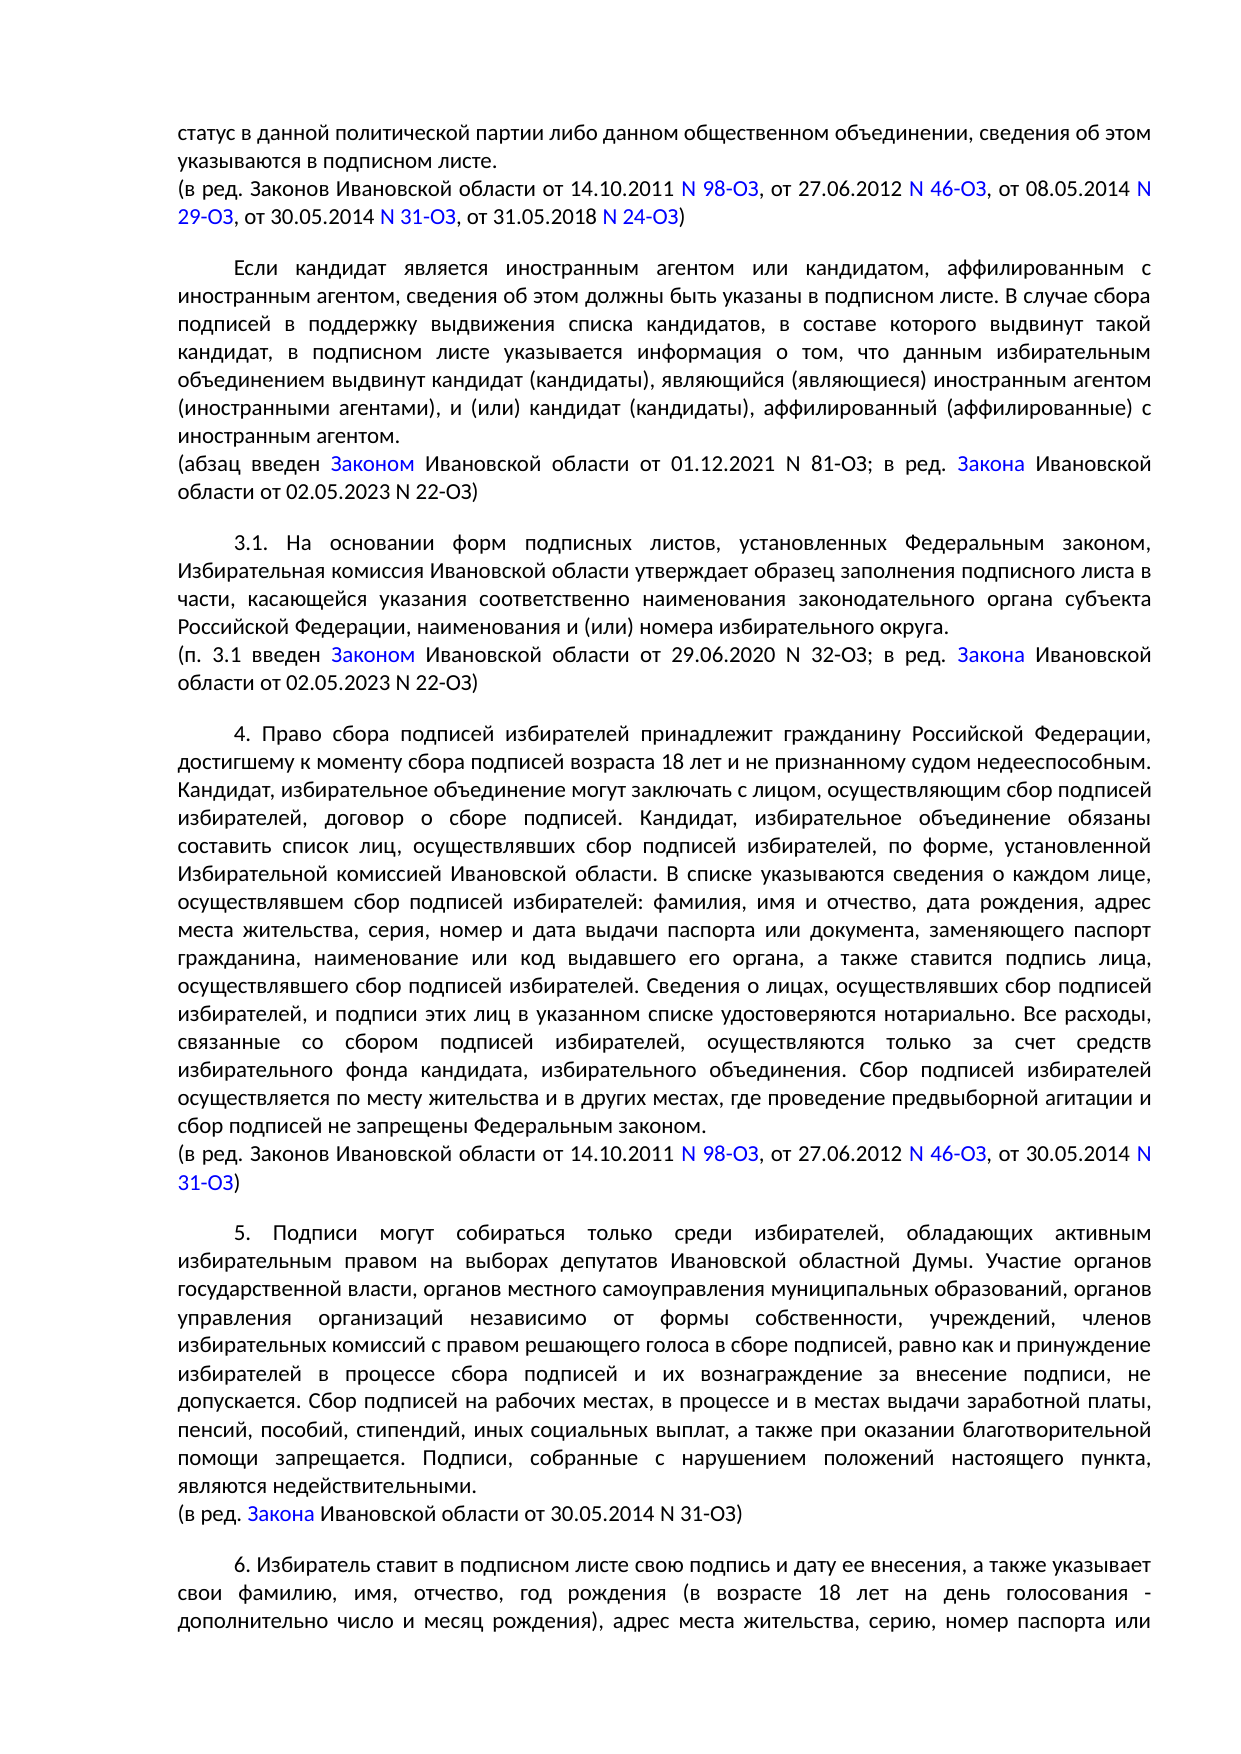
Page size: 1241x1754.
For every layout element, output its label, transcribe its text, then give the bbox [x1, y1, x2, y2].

text 3.1. На основании форм подписных листов, установленных Федеральным законом, Избирательная комиссия Ивановской области утверждает образец заполнения подписного листа в части, касающейся указания соответственно наименования законодательного органа субъекта Российской Федерации, наименования и (или) номера избирательного округа. [177, 528, 1152, 640]
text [177, 118, 1152, 174]
text (в ред. Закона Ивановской области от 30.05.2014 N 31-ОЗ) [177, 1499, 1152, 1527]
text (абзац введен Законом Ивановской области от 01.12.2021 N 81-ОЗ; в ред. Закона Ивановской области от 02.05.2023 N 22-ОЗ) [177, 449, 1152, 505]
text 4. Право сбора подписей избирателей принадлежит гражданину Российской Федерации, достигшему к моменту сбора подписей возраста 18 лет и не признанному судом недееспособным. Кандидат, избирательное объединение могут заключать с лицом, осуществляющим сбор подписей избирателей, договор о сборе подписей. Кандидат, избирательное объединение обязаны составить список лиц, осуществлявших сбор подписей избирателей, по форме, установленной Избирательной комиссией Ивановской области. В списке указываются сведения о каждом лице, осуществлявшем сбор подписей избирателей: фамилия, имя и отчество, дата рождения, адрес места жительства, серия, номер и дата выдачи паспорта или документа, заменяющего паспорт гражданина, наименование или код выдавшего его органа, а также ставится подпись лица, осуществлявшего сбор подписей избирателей. Сведения о лицах, осуществлявших сбор подписей избирателей, и подписи этих лиц в указанном списке удостоверяются нотариально. Все расходы, связанные со сбором подписей избирателей, осуществляются только за счет средств избирательного фонда кандидата, избирательного объединения. Сбор подписей избирателей осуществляется по месту жительства и в других местах, где проведение предвыборной агитации и сбор подписей не запрещены Федеральным законом. [177, 719, 1152, 1139]
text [177, 1550, 1152, 1634]
text 5. Подписи могут собираться только среди избирателей, обладающих активным избирательным правом на выборах депутатов Ивановской областной Думы. Участие органов государственной власти, органов местного самоуправления муниципальных образований, органов управления организаций независимо от формы собственности, учреждений, членов избирательных комиссий с правом решающего голоса в сборе подписей, равно как и принуждение избирателей в процессе сбора подписей и их вознаграждение за внесение подписи, не допускается. Сбор подписей на рабочих местах, в процессе и в местах выдачи заработной платы, пенсий, пособий, стипендий, иных социальных выплат, а также при оказании благотворительной помощи запрещается. Подписи, собранные с нарушением положений настоящего пункта, являются недействительными. [177, 1218, 1152, 1499]
text (в ред. Законов Ивановской области от 14.10.2011 N 98-ОЗ, от 27.06.2012 N 46-ОЗ, от 08.05.2014 N 29-ОЗ, от 30.05.2014 N 31-ОЗ, от 31.05.2018 N 24-ОЗ) [177, 174, 1152, 230]
text (п. 3.1 введен Законом Ивановской области от 29.06.2020 N 32-ОЗ; в ред. Закона Ивановской области от 02.05.2023 N 22-ОЗ) [177, 640, 1152, 696]
text (в ред. Законов Ивановской области от 14.10.2011 N 98-ОЗ, от 27.06.2012 N 46-ОЗ, от 30.05.2014 N 31-ОЗ) [177, 1139, 1152, 1196]
text Если кандидат является иностранным агентом или кандидатом, аффилированным с иностранным агентом, сведения об этом должны быть указаны в подписном листе. В случае сбора подписей в поддержку выдвижения списка кандидатов, в составе которого выдвинут такой кандидат, в подписном листе указывается информация о том, что данным избирательным объединением выдвинут кандидат (кандидаты), являющийся (являющиеся) иностранным агентом (иностранными агентами), и (или) кандидат (кандидаты), аффилированный (аффилированные) с иностранным агентом. [177, 253, 1152, 449]
